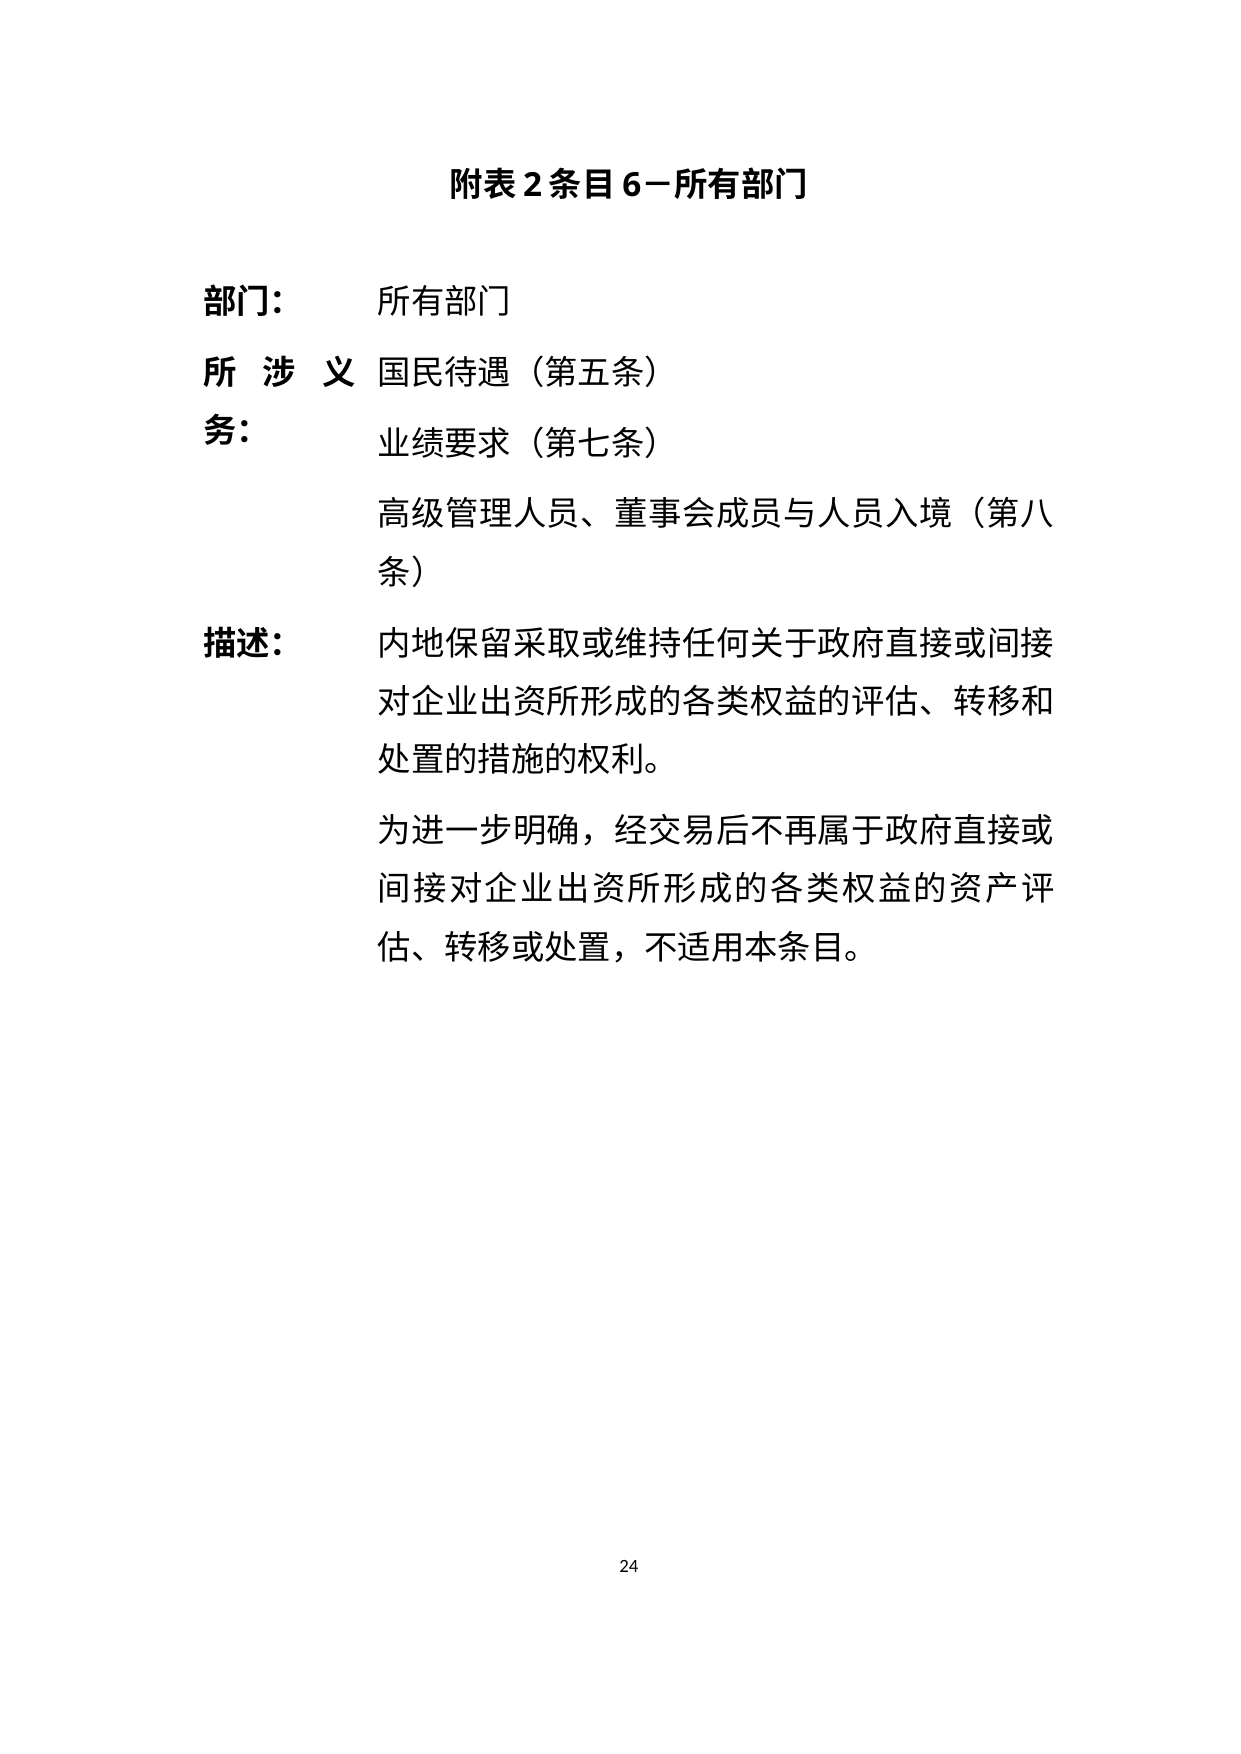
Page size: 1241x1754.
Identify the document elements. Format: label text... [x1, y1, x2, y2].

table_cell 所涉义务： [192, 338, 366, 608]
text 附表2条目6－所有部门 [187, 150, 1070, 208]
table_header 所有部门 [366, 267, 1066, 337]
table_cell 内地保留采取或维持任何关于政府直接或间接对企业出资所形成的各类权益的评估、转移和处置的措施的权利。 为进一步明确，经交易后不再属于政府直接或间接对企业出资所形成的各类权益的资产评估、转移或处置，不适用本条目。 [366, 608, 1066, 983]
table_cell 国民待遇（第五条） 业绩要求（第七条） 高级管理人员、董事会成员与人员入境（第八条） [366, 338, 1066, 608]
table_header 部门： [192, 267, 366, 337]
table_cell 描述： [192, 608, 366, 983]
